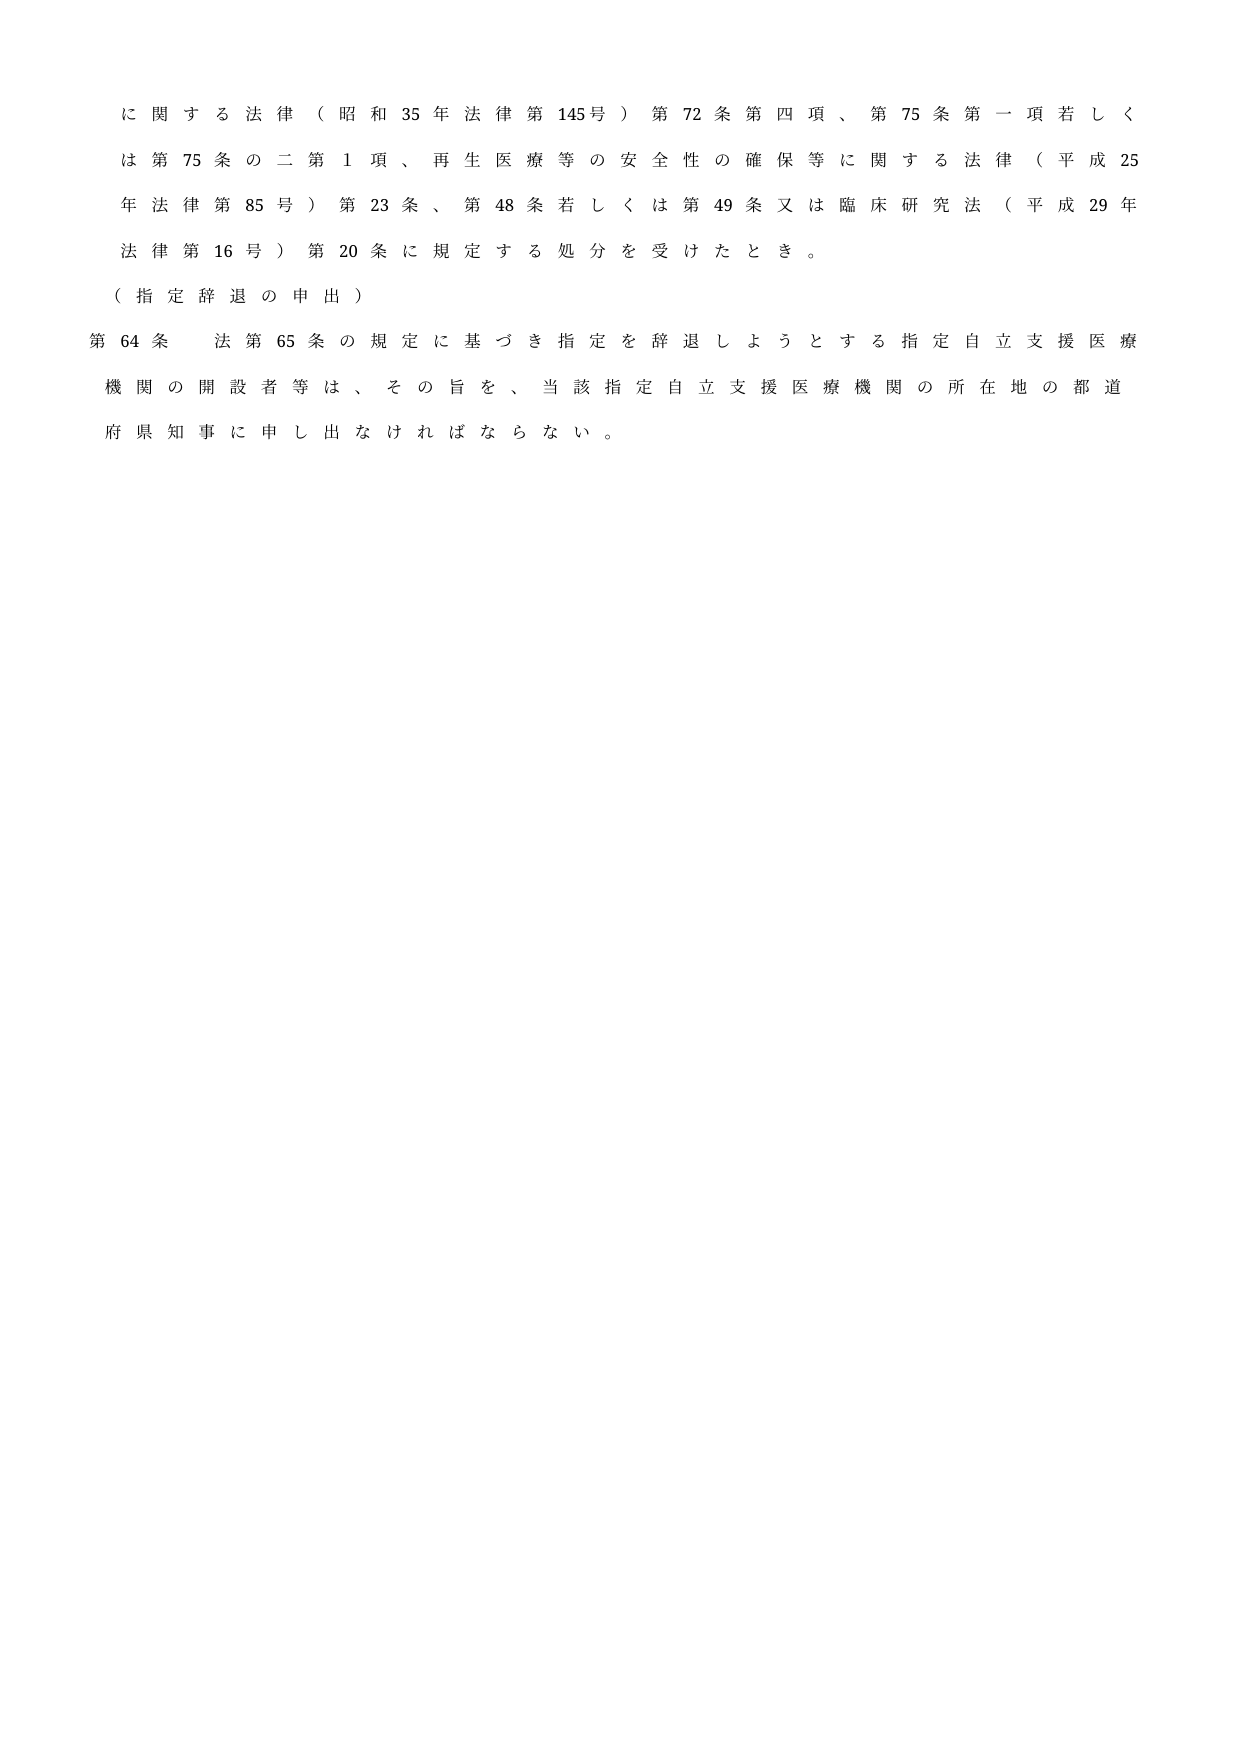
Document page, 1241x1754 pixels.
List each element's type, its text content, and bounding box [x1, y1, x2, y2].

text （指定辞退の申出） [104, 273, 1151, 318]
text 第64条 法第65条の規定に基づき指定を辞退しようとする指定自立支援医療機関の開設者等は、その旨を、当該指定自立支援医療機関の所在地の都道府県知事に申し出なければならない。 [89, 318, 1151, 454]
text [104, 91, 1151, 273]
